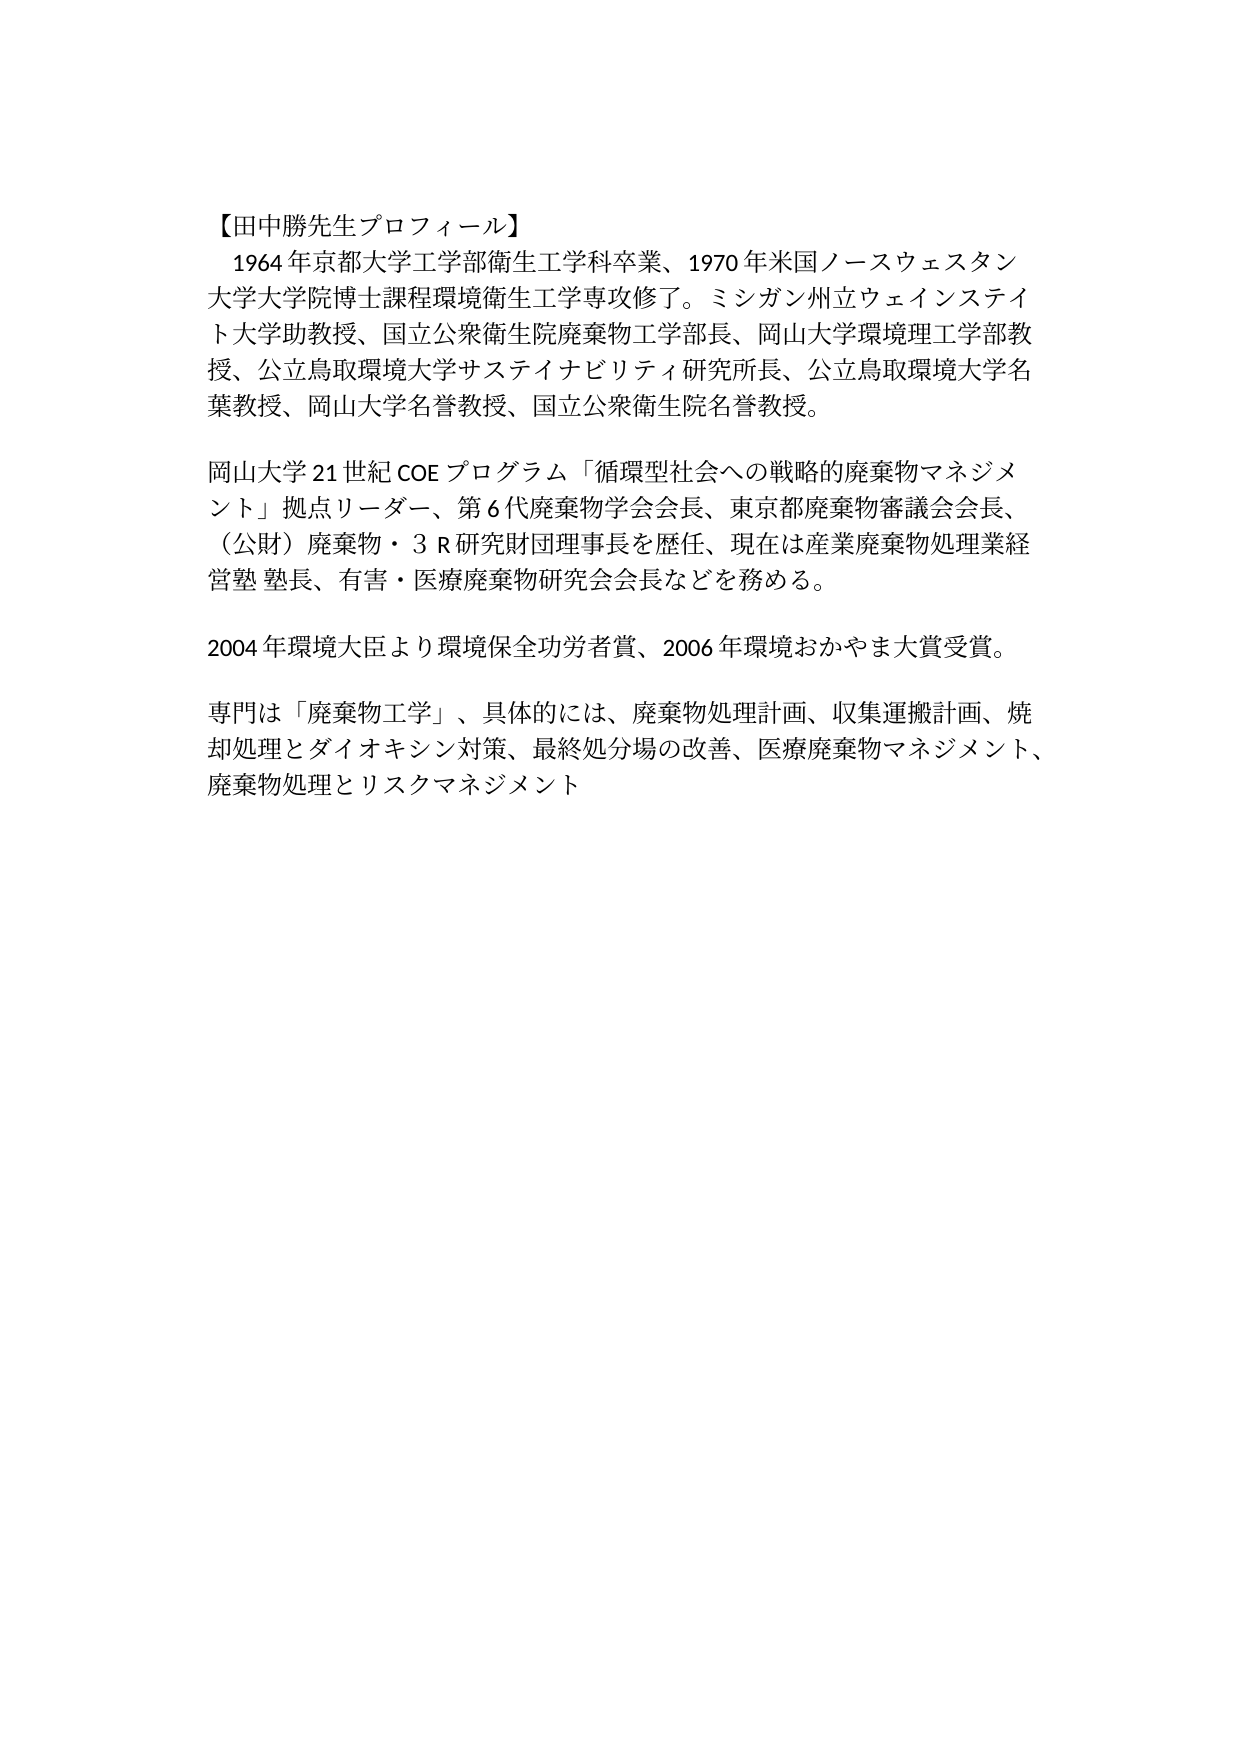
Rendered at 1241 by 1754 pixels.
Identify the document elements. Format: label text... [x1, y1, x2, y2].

text 【田中勝先生プロフィール】 [207, 207, 1033, 243]
text 2004年環境大臣より環境保全功労者賞、2006年環境おかやま大賞受賞。 [207, 627, 1033, 663]
text 岡山大学21世紀COEプログラム「循環型社会への戦略的廃棄物マネジメント」拠点リーダー、第6代廃棄物学会会長、東京都廃棄物審議会会長、（公財）廃棄物・３R研究財団理事長を歴任、現在は産業廃棄物処理業経営塾 塾長、有害・医療廃棄物研究会会長などを務める。 [207, 453, 1033, 597]
text 専門は「廃棄物工学」、具体的には、廃棄物処理計画、収集運搬計画、焼却処理とダイオキシン対策、最終処分場の改善、医療廃棄物マネジメント、廃棄物処理とリスクマネジメント [207, 694, 1033, 801]
text 1964年京都大学工学部衛生工学科卒業、1970年米国ノースウェスタン大学大学院博士課程環境衛生工学専攻修了。ミシガン州立ウェインステイト大学助教授、国立公衆衛生院廃棄物工学部長、岡山大学環境理工学部教授、公立鳥取環境大学サステイナビリティ研究所長、公立鳥取環境大学名葉教授、岡山大学名誉教授、国立公衆衛生院名誉教授。 [207, 243, 1033, 422]
